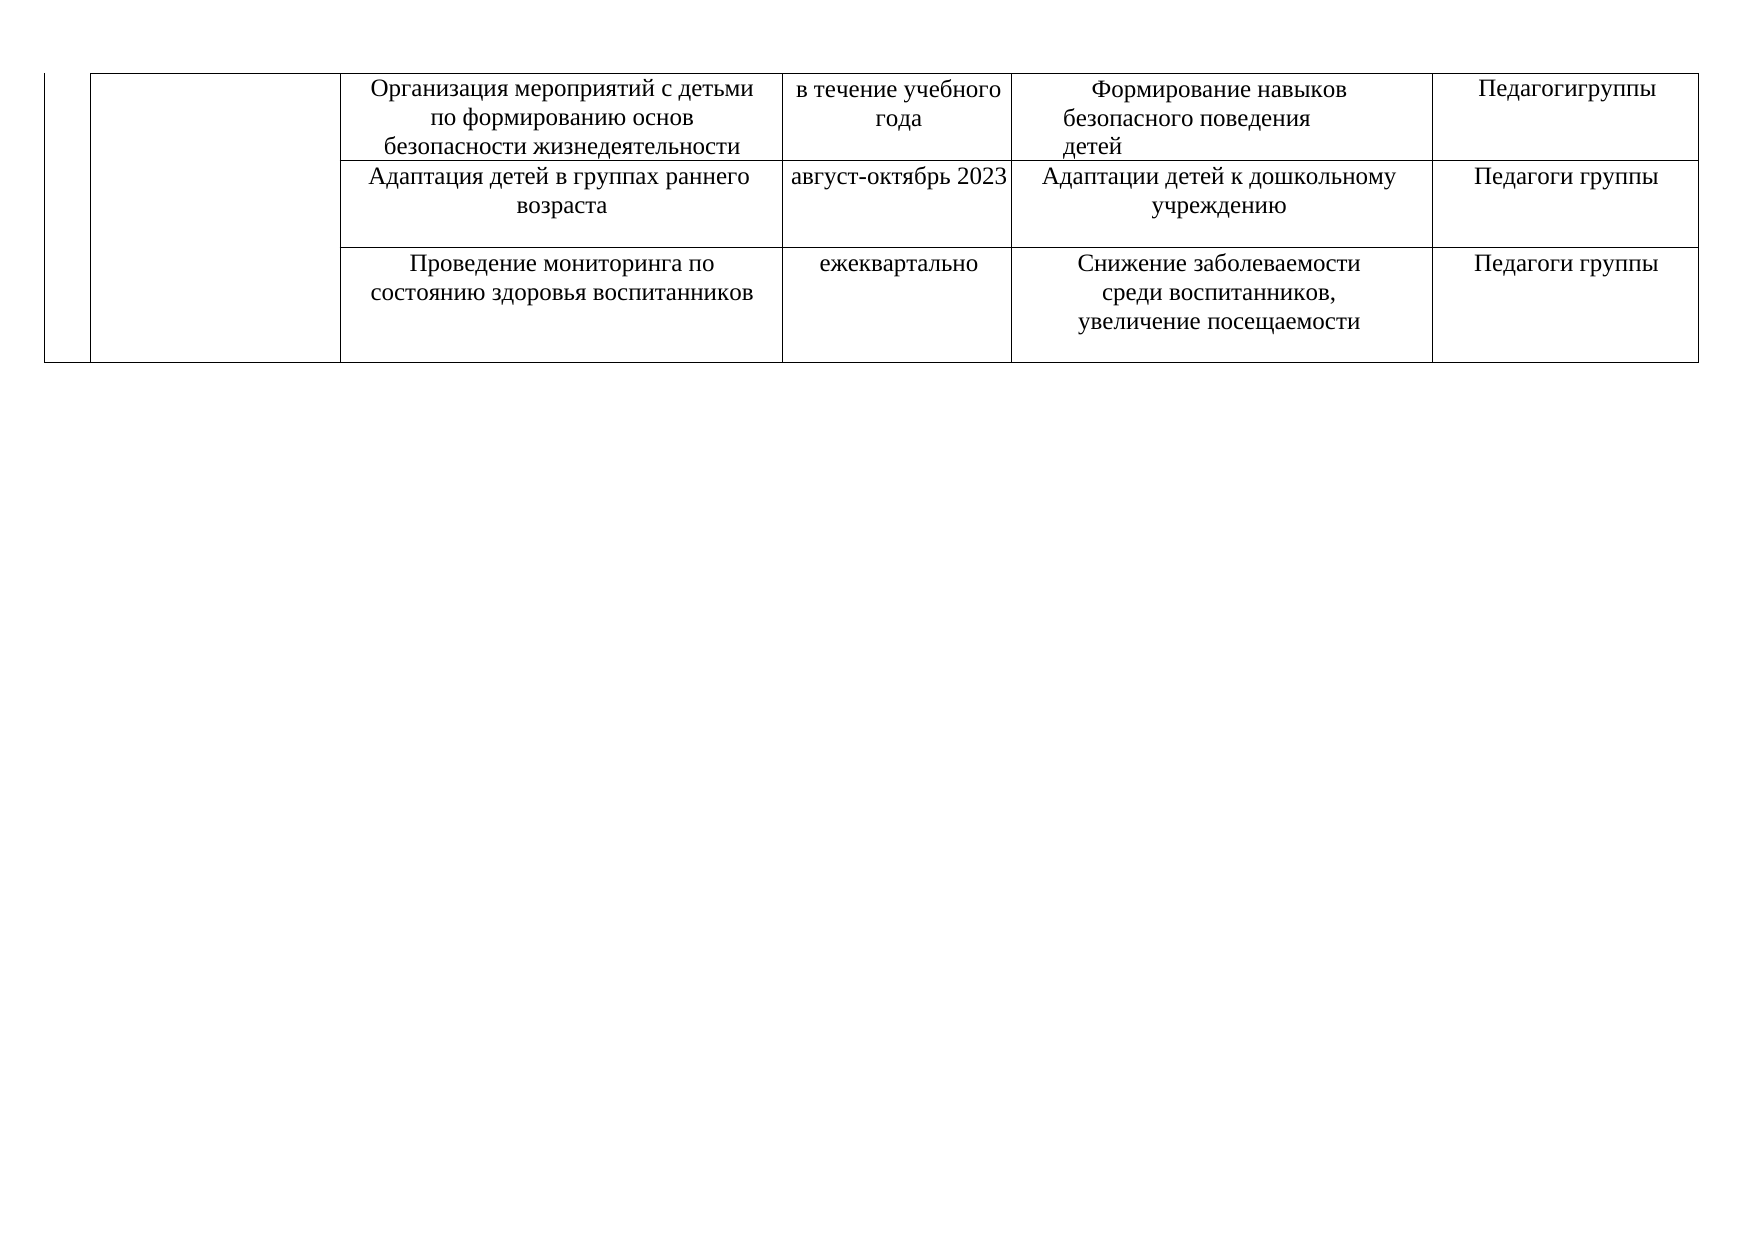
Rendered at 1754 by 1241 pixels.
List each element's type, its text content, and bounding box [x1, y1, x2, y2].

table_cell Адаптации детей к дошкольному учреждению [1012, 161, 1432, 247]
table_cell август-октябрь 2023 [783, 161, 1011, 247]
table_cell Педагоги группы [1433, 161, 1698, 247]
table_header Формирование навыков безопасного поведения детей [1012, 74, 1432, 160]
table_cell Педагоги группы [1433, 248, 1698, 362]
table_cell Адаптация детей в группах раннего возраста [341, 161, 782, 247]
table_cell Проведение мониторинга по состоянию здоровья воспитанников [341, 248, 782, 362]
table_cell ежеквартально [783, 248, 1011, 362]
table_header Педагогигруппы [1433, 74, 1698, 160]
table_cell Снижение заболеваемости среди воспитанников, увеличение посещаемости [1012, 248, 1432, 362]
table_header [91, 74, 340, 362]
table_header в течение учебного года [783, 74, 1011, 160]
table_header [45, 73, 90, 362]
table_header Организация мероприятий с детьми по формированию основ безопасности жизнедеятельности [341, 74, 782, 160]
